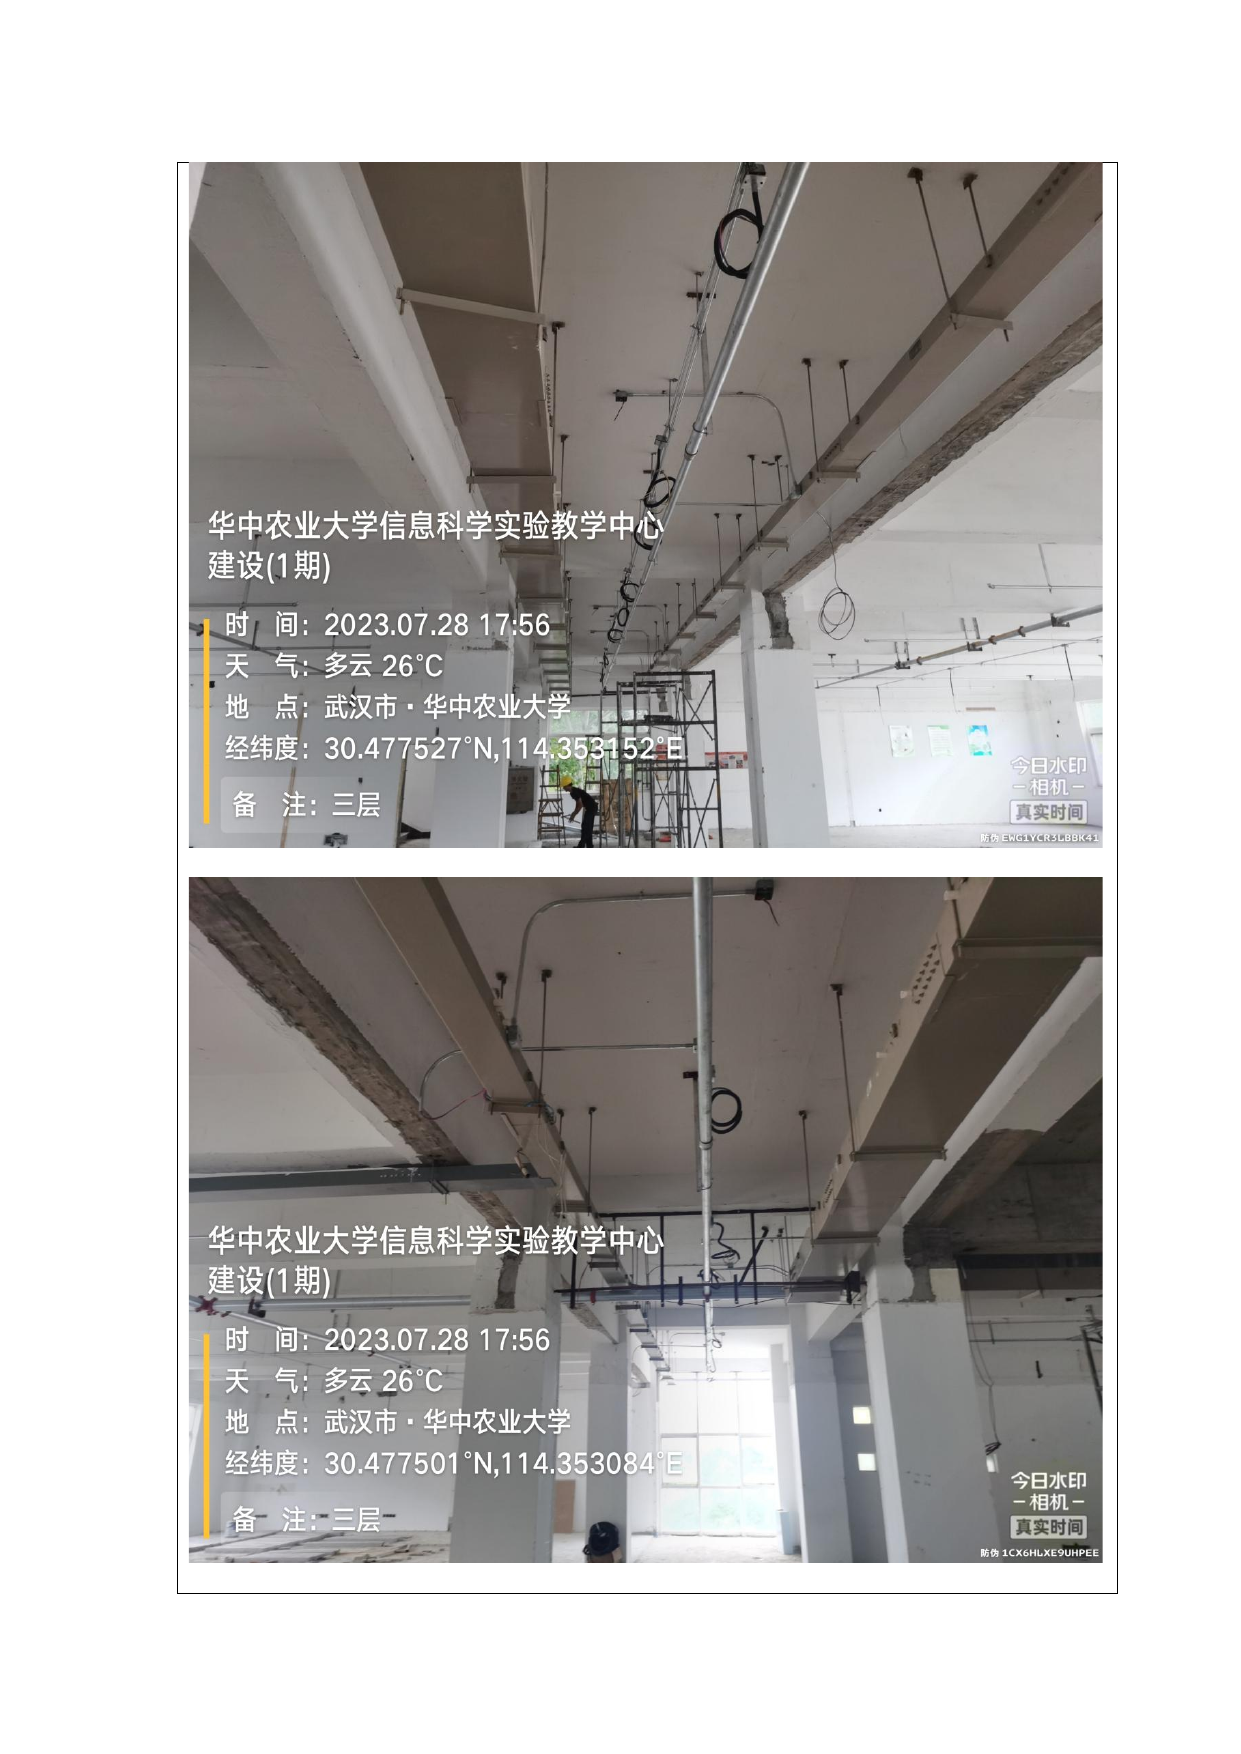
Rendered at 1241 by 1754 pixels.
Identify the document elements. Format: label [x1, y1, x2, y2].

table_cell [178, 163, 1117, 1593]
picture [188, 877, 1103, 1563]
picture [188, 162, 1103, 848]
